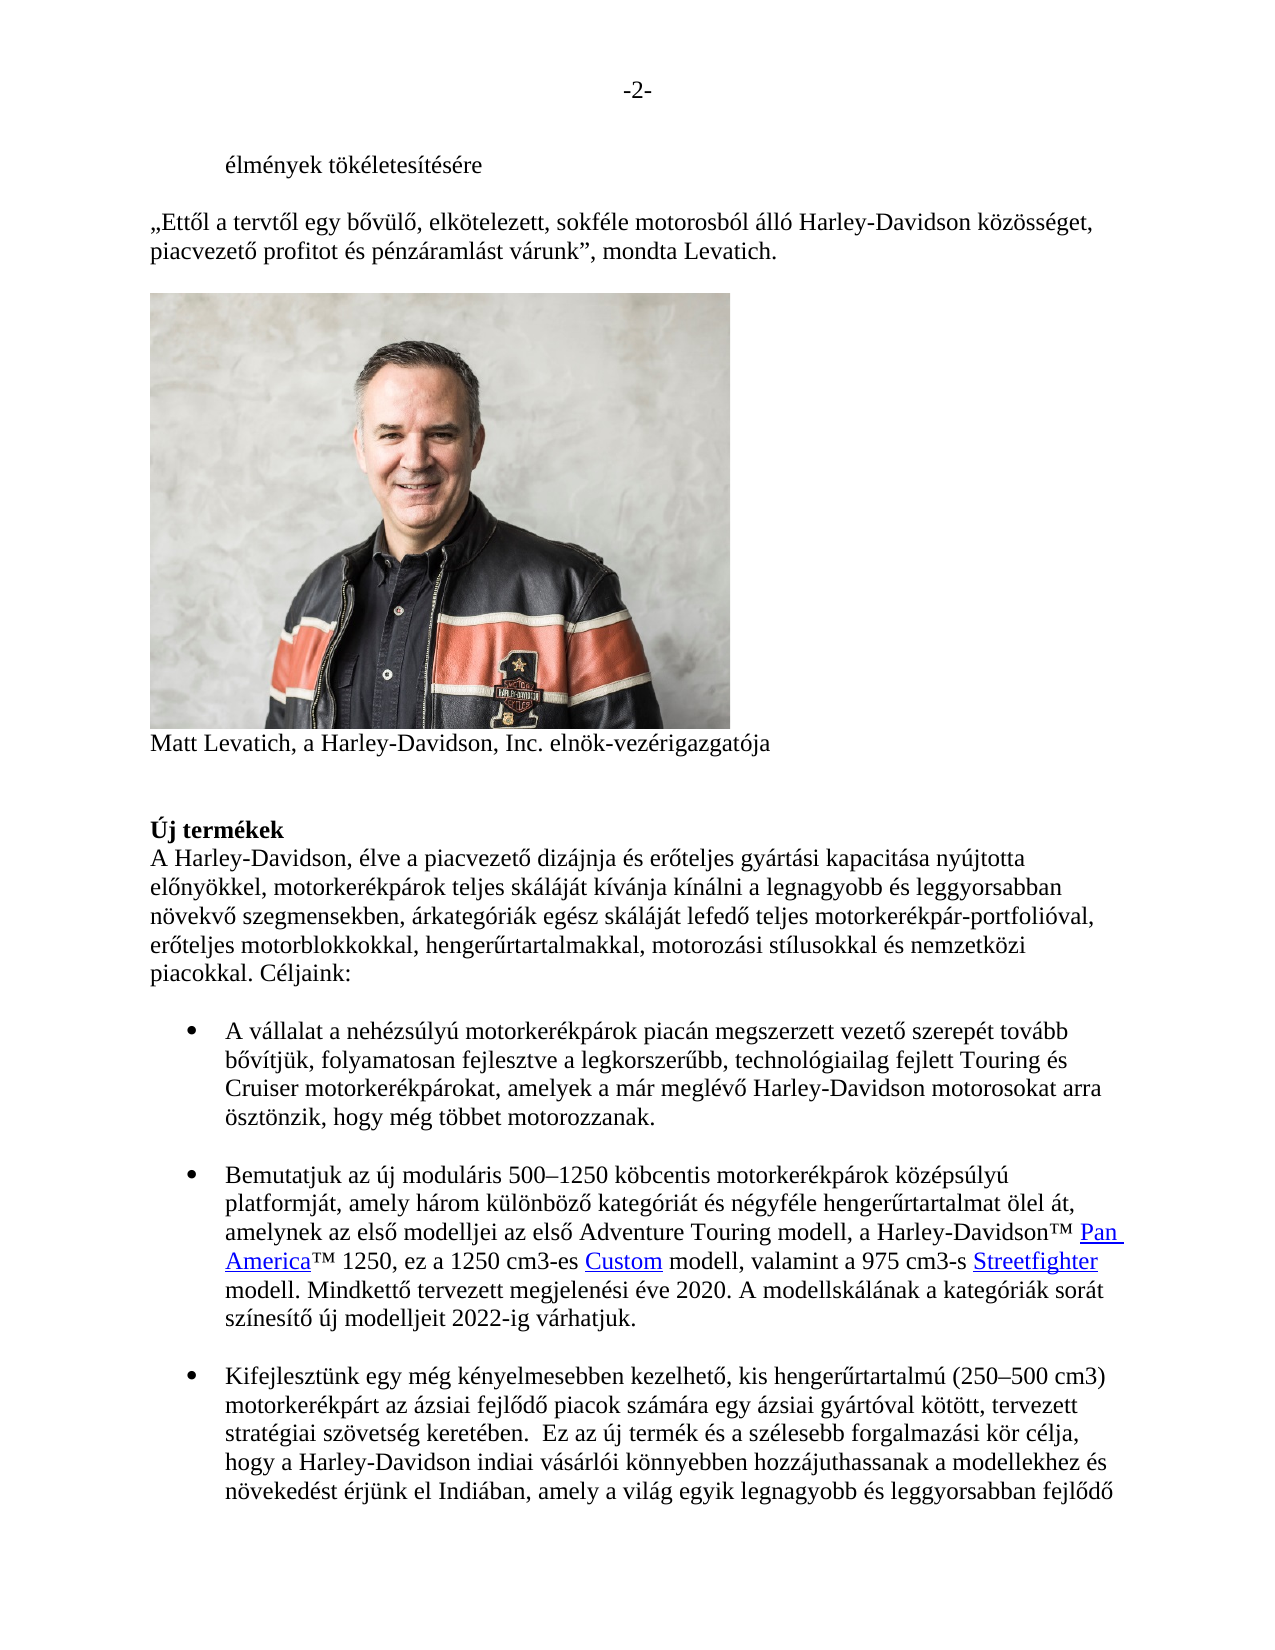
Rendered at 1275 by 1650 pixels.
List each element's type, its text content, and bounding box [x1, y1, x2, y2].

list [187, 1361, 1125, 1505]
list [187, 150, 1125, 179]
text Matt Levatich, a Harley-Davidson, Inc. elnök-vezérigazgatója [150, 728, 1125, 757]
picture [150, 293, 730, 729]
text Új termékek [150, 815, 1125, 843]
text „Ettől a tervtől egy bővülő, elkötelezett, sokféle motorosból álló Harley-Davidson közösséget, piacvezető profitot és pénzáramlást várunk”, mondta Levatich. [150, 207, 1125, 265]
text A Harley-Davidson, élve a piacvezető dizájnja és erőteljes gyártási kapacitása nyújtotta előnyökkel, motorkerékpárok teljes skáláját kívánja kínálni a legnagyobb és leggyorsabban növekvő szegmensekben, árkategóriák egész skáláját lefedő teljes motorkerékpár-portfolióval, erőteljes motorblokkokkal, hengerűrtartalmakkal, motorozási stílusokkal és nemzetközi piacokkal. Céljaink: [150, 843, 1125, 1016]
list Bemutatjuk az új moduláris 500–1250 köbcentis motorkerékpárok középsúlyú platformját, amely három különböző kategóriát és négyféle hengerűrtartalmat ölel át, amelynek az első modelljei az első Adventure Touring modell, a Harley-Davidson™ Pan America™ 1250, ez a 1250 cm3-es Custom modell, valamint a 975 cm3-s Streetfighter modell. Mindkettő tervezett megjelenési éve 2020. A modellskálának a kategóriák sorát színesítő új modelljeit 2022-ig várhatjuk. [187, 1160, 1125, 1332]
list A vállalat a nehézsúlyú motorkerékpárok piacán megszerzett vezető szerepét tovább bővítjük, folyamatosan fejlesztve a legkorszerűbb, technológiailag fejlett Touring és Cruiser motorkerékpárokat, amelyek a már meglévő Harley-Davidson motorosokat arra ösztönzik, hogy még többet motorozzanak. [187, 1016, 1125, 1131]
